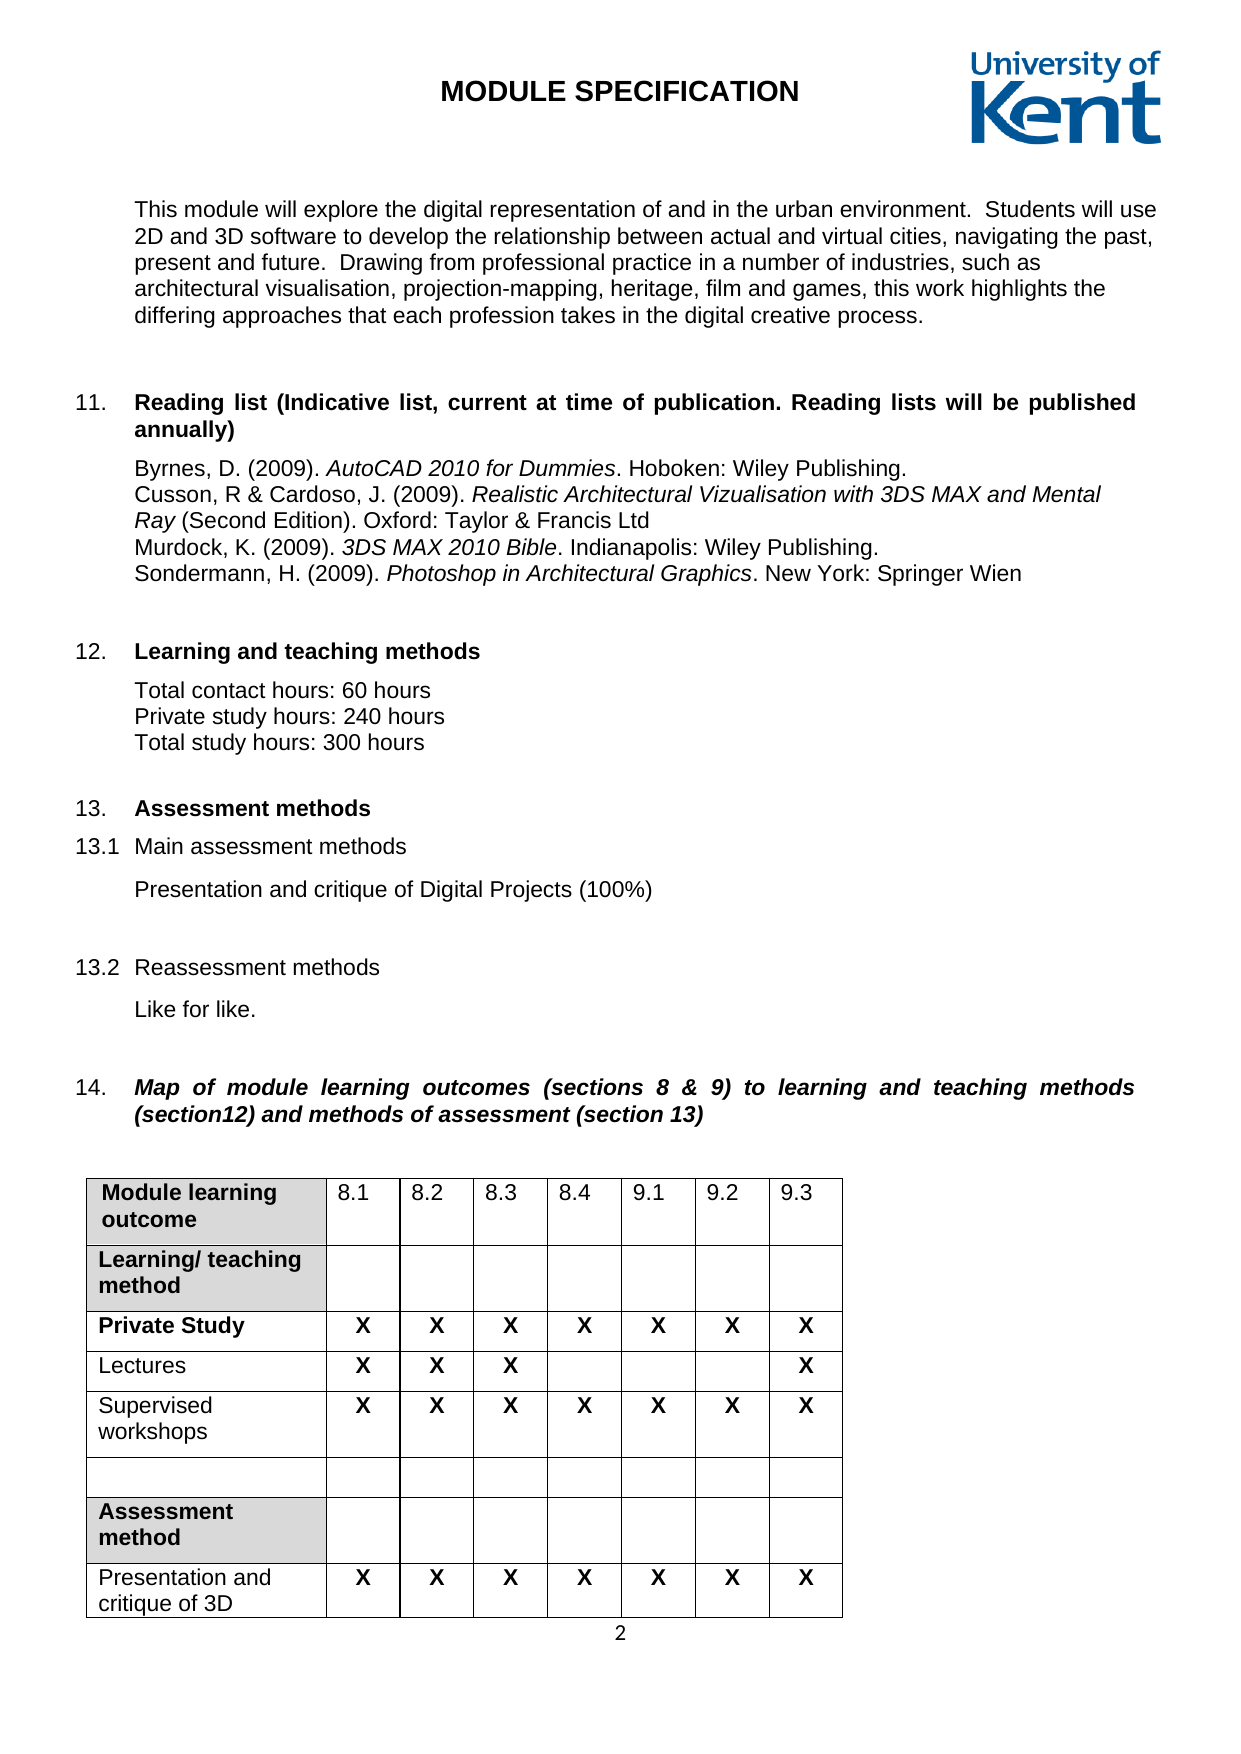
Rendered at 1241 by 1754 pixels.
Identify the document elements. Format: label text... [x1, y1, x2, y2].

table_cell [327, 1498, 399, 1563]
list Map of module learning outcomes (sections 8 & 9) to learning and teaching methods (section12) and methods of assessment (section 13) [75, 1074, 1138, 1127]
table_cell [548, 1458, 621, 1497]
text Total contact hours: 60 hours [134, 677, 1138, 703]
table_cell Presentation and critique of 3D modelling project [87, 1564, 326, 1617]
picture [970, 48, 1163, 145]
text Byrnes, D. (2009). AutoCAD 2010 for Dummies. Hoboken: Wiley Publishing. Cusson, R & Cardoso, J. (2009). Realistic Architectural Vizualisation with 3DS MAX and Mental Ray (Second Edition). Oxford: Taylor & Francis Ltd Murdock, K. (2009). 3DS MAX 2010 Bible. Indianapolis: Wiley Publishing. Sondermann, H. (2009). Photoshop in Architectural Graphics. New York: Springer Wien [134, 454, 1138, 586]
table_cell [696, 1352, 769, 1391]
table_cell [622, 1352, 695, 1391]
table_cell [622, 1498, 695, 1563]
table_cell [474, 1246, 547, 1311]
table_header 9.2 [696, 1179, 769, 1244]
table_header Module learning outcome [87, 1179, 326, 1244]
table_cell X [770, 1564, 842, 1617]
text Private study hours: 240 hours [134, 703, 1138, 729]
table_cell Learning/ teaching method [87, 1246, 326, 1311]
table_cell [474, 1498, 547, 1563]
table_cell X [548, 1312, 621, 1351]
table_header 8.3 [474, 1179, 547, 1244]
text Like for like. [134, 996, 1138, 1023]
table_cell X [622, 1312, 695, 1351]
table_header 9.3 [770, 1179, 842, 1244]
table_cell X [327, 1392, 399, 1457]
table_cell X [770, 1352, 842, 1391]
table_cell [327, 1458, 399, 1497]
table_cell [622, 1458, 695, 1497]
list Main assessment methods [75, 833, 1165, 860]
table_cell X [401, 1352, 473, 1391]
table_cell X [696, 1564, 769, 1617]
table_cell Assessment method [87, 1498, 326, 1563]
table_header 9.1 [622, 1179, 695, 1244]
table_cell [87, 1458, 326, 1497]
text Presentation and critique of Digital Projects (100%) [134, 876, 1138, 902]
table_cell X [327, 1312, 399, 1351]
table_cell Private Study [87, 1312, 326, 1351]
table_cell X [401, 1392, 473, 1457]
table_cell X [474, 1312, 547, 1351]
table_cell X [622, 1564, 695, 1617]
list Learning and teaching methods [75, 638, 1138, 664]
table_header 8.2 [401, 1179, 473, 1244]
table_cell X [474, 1564, 547, 1617]
table_cell [622, 1246, 695, 1311]
table_cell X [770, 1392, 842, 1457]
table_cell X [622, 1392, 695, 1457]
table_cell [401, 1458, 473, 1497]
table_cell [474, 1458, 547, 1497]
table_cell [401, 1498, 473, 1563]
list Reading list (Indicative list, current at time of publication. Reading lists will be published annually) [75, 389, 1138, 442]
table_cell X [696, 1392, 769, 1457]
list Assessment methods [75, 794, 1138, 821]
table_cell X [327, 1352, 399, 1391]
table_header 8.4 [548, 1179, 621, 1244]
table_cell X [548, 1564, 621, 1617]
text This module will explore the digital representation of and in the urban environment. Students will use 2D and 3D software to develop the relationship between actual and virtual cities, navigating the past, present and future. Drawing from professional practice in a number of industries, such as architectural visualisation, projection-mapping, heritage, film and games, this work highlights the differing approaches that each profession takes in the digital creative process. [134, 196, 1165, 328]
table_cell Supervised workshops [87, 1392, 326, 1457]
table_cell Lectures [87, 1352, 326, 1391]
table_cell [548, 1246, 621, 1311]
table_cell [770, 1246, 842, 1311]
table_cell [401, 1246, 473, 1311]
table_cell [696, 1458, 769, 1497]
table_cell X [770, 1312, 842, 1351]
table_cell X [548, 1392, 621, 1457]
table_cell [770, 1498, 842, 1563]
table_cell X [474, 1352, 547, 1391]
table_cell [327, 1246, 399, 1311]
text Total study hours: 300 hours [134, 729, 1138, 756]
table_cell X [696, 1312, 769, 1351]
table_header 8.1 [327, 1179, 399, 1244]
table_cell X [401, 1564, 473, 1617]
table_cell [770, 1458, 842, 1497]
table_cell X [401, 1312, 473, 1351]
table_cell [548, 1352, 621, 1391]
table_cell [696, 1246, 769, 1311]
table_cell X [474, 1392, 547, 1457]
table_cell [548, 1498, 621, 1563]
table_cell X [327, 1564, 399, 1617]
table_cell [696, 1498, 769, 1563]
text 13.2 Reassessment methods [75, 954, 1165, 980]
